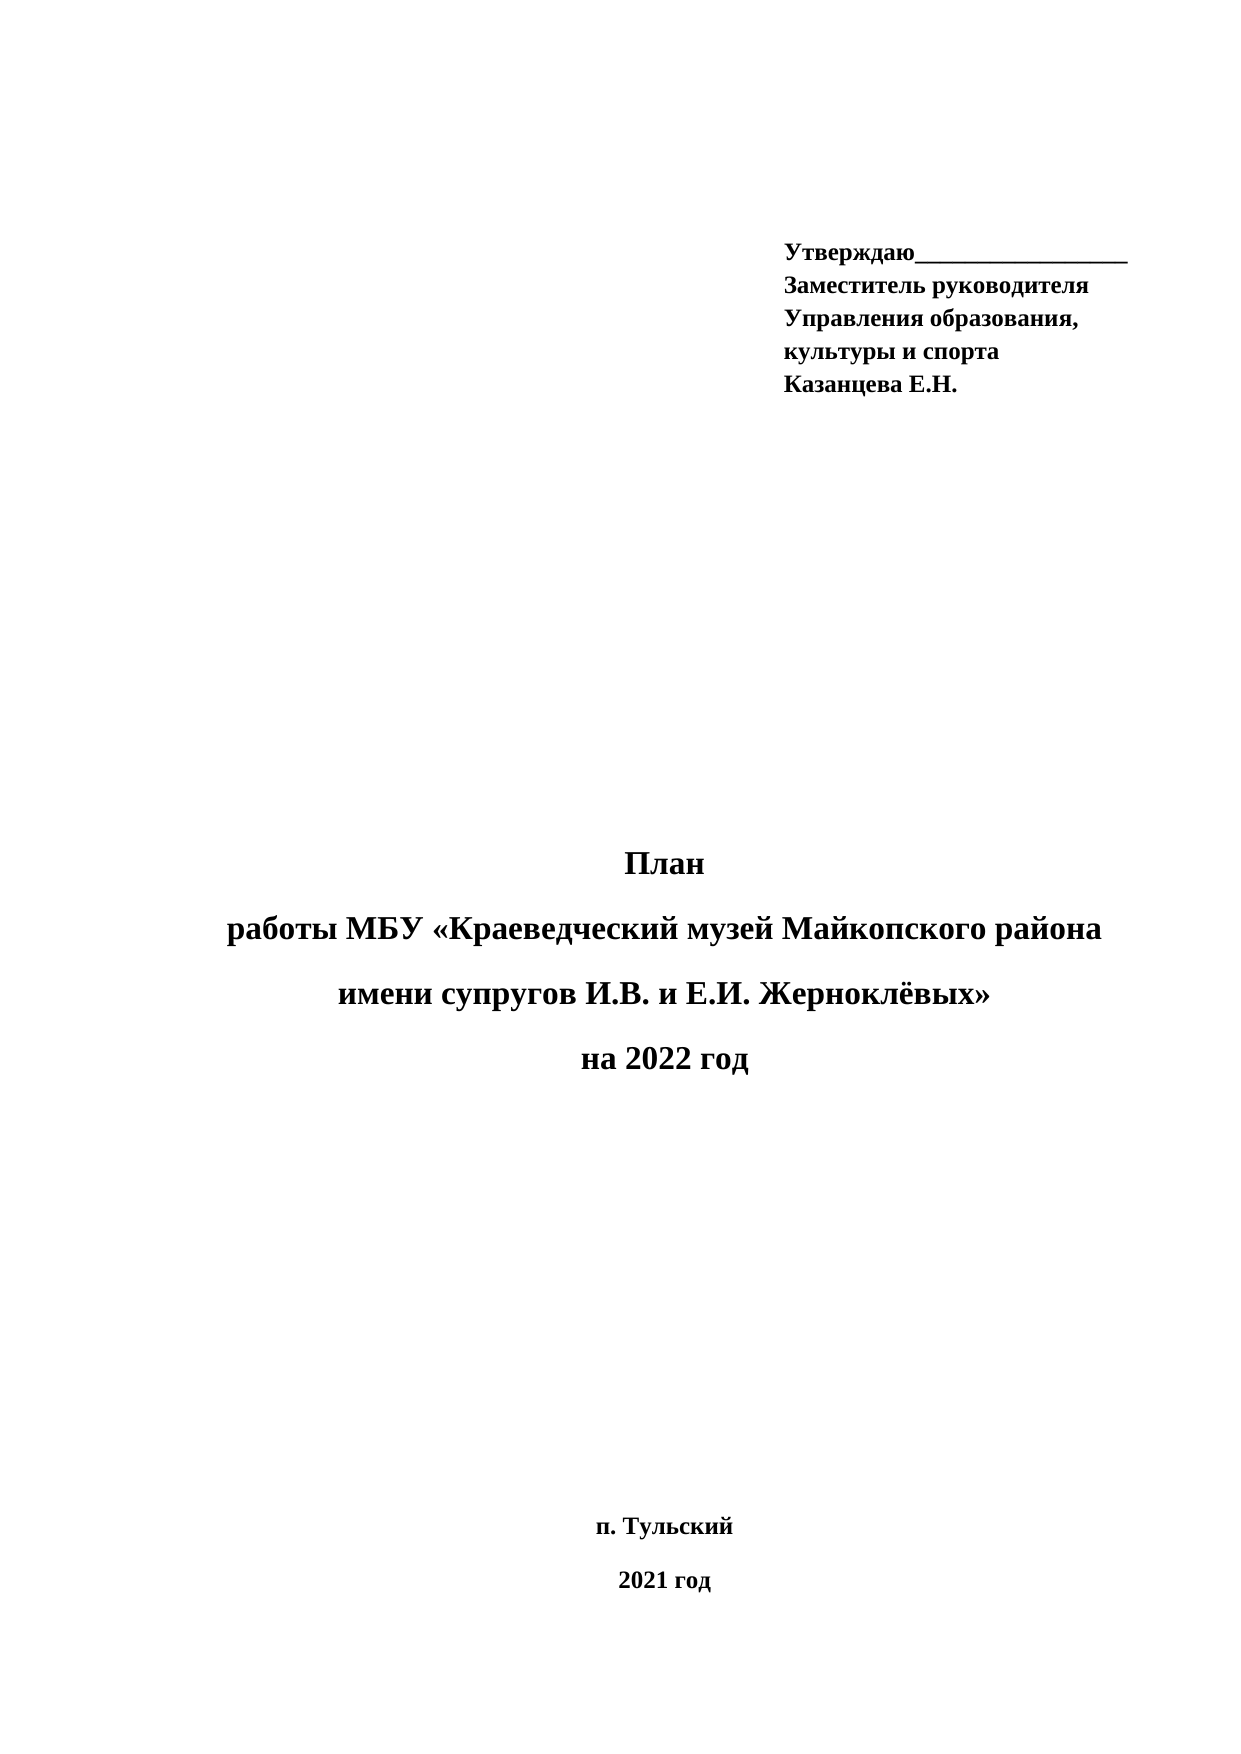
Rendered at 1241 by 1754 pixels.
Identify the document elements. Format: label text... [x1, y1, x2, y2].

text имени супругов И.В. и Е.И. Жерноклёвых» [177, 973, 1152, 1011]
text п. Тульский [177, 1511, 1152, 1540]
text Утверждаю_________________ [177, 237, 1152, 266]
text Заместитель руководителя [177, 270, 1152, 299]
text 2021 год [177, 1565, 1152, 1594]
text План [177, 843, 1152, 882]
text Управления образования, [177, 303, 1152, 332]
text культуры и спорта [177, 336, 1152, 365]
text работы МБУ «Краеведческий музей Майкопского района [177, 908, 1152, 947]
text Казанцева Е.Н. [177, 369, 1152, 398]
text на 2022 год [177, 1038, 1152, 1076]
